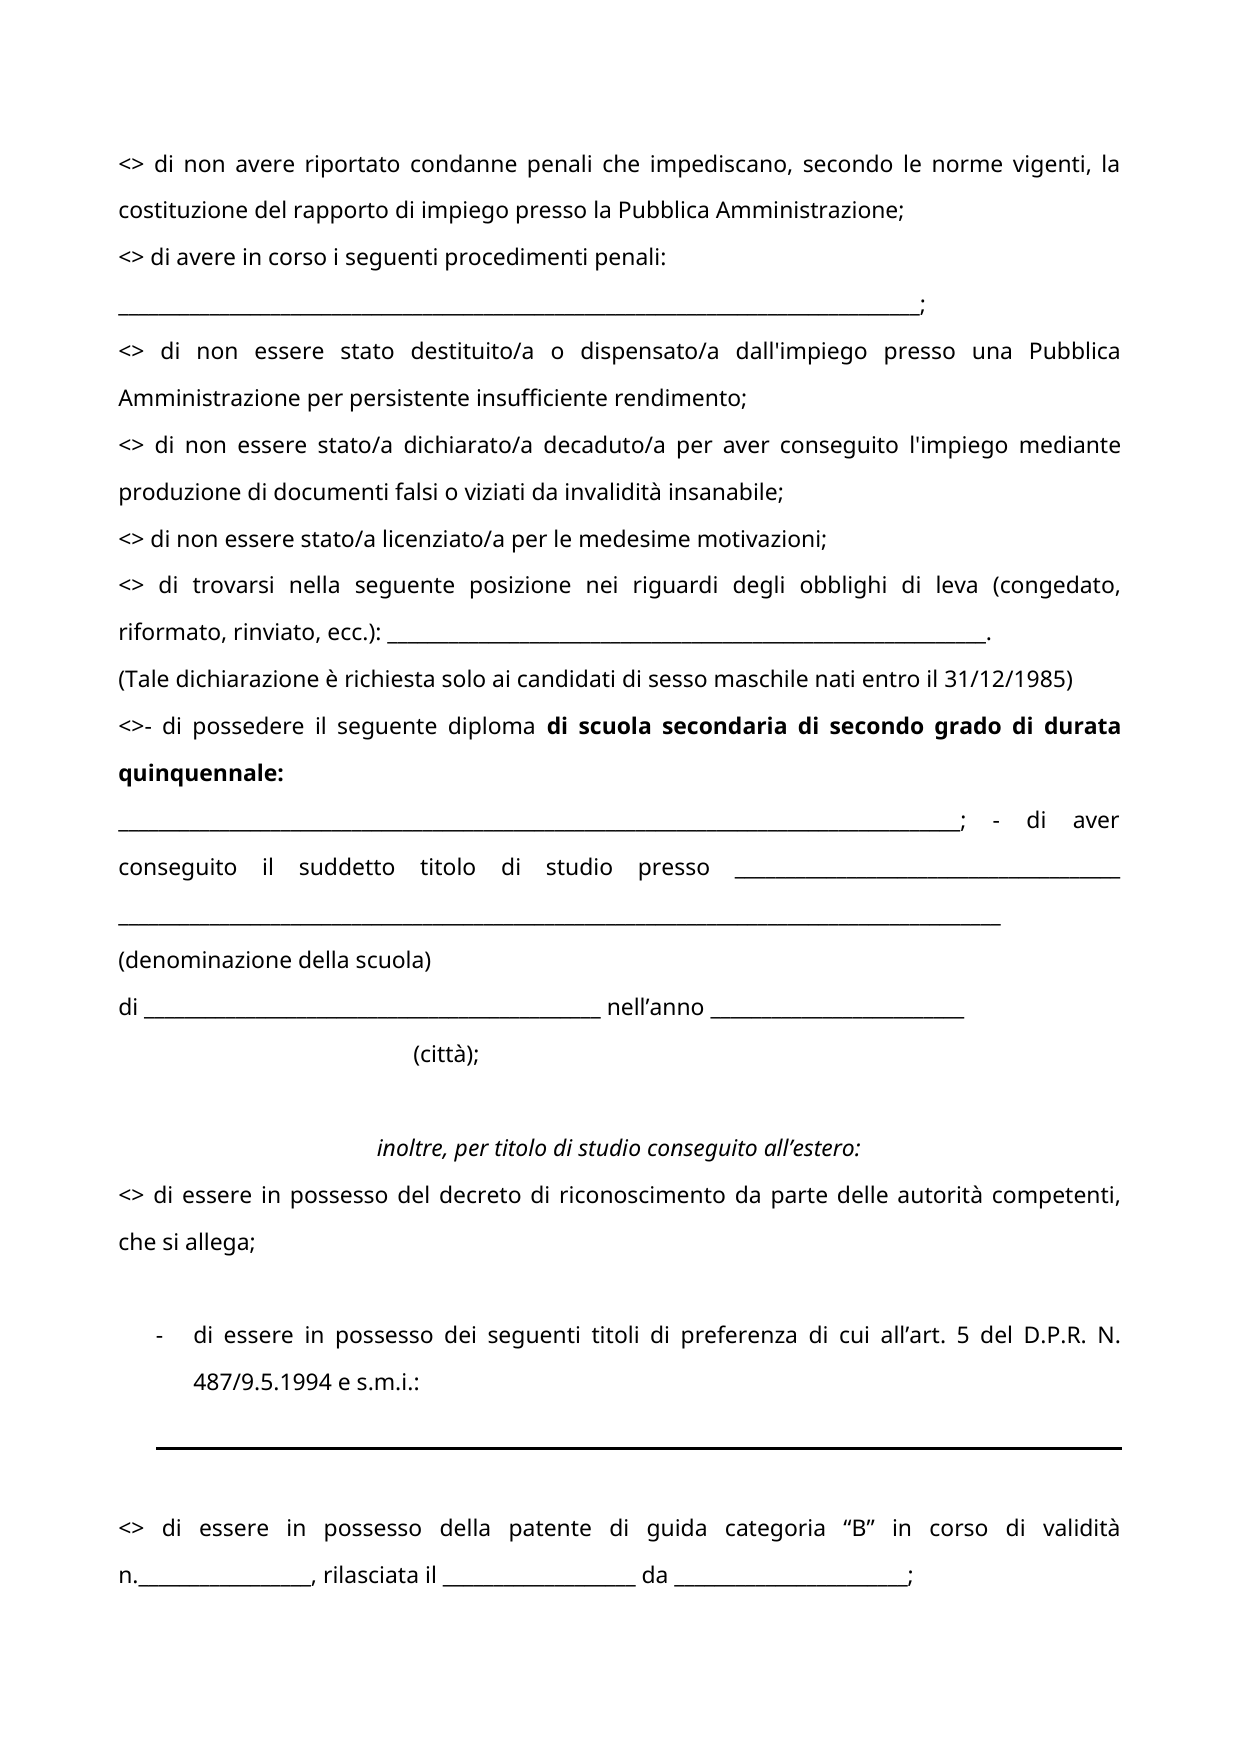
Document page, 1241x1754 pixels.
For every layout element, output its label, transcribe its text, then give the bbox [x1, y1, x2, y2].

text <>- di possedere il seguente diploma di scuola secondaria di secondo grado di durata quinquennale: ___________________________________________________________________________________; - di aver conseguito il suddetto titolo di studio presso ______________________________________ _______________________________________________________________________________________ (denominazione della scuola) [118, 710, 1122, 976]
text _______________________________________________________________________________; [118, 288, 1122, 319]
text <> di non essere stato destituito/a o dispensato/a dall'impiego presso una Pubblica Amministrazione per persistente insufficiente rendimento; [118, 335, 1122, 413]
text <> di non essere stato/a licenziato/a per le medesime motivazioni; [118, 523, 1122, 554]
text <> di non avere riportato condanne penali che impediscano, secondo le norme vigenti, la costituzione del rapporto di impiego presso la Pubblica Amministrazione; [118, 148, 1122, 226]
text di _____________________________________________ nell’anno _________________________ [118, 991, 1122, 1023]
text (Tale dichiarazione è richiesta solo ai candidati di sesso maschile nati entro il 31/12/1985) [118, 663, 1122, 694]
text inoltre, per titolo di studio conseguito all’estero: [118, 1132, 1122, 1163]
text <> di non essere stato/a dichiarato/a decaduto/a per aver conseguito l'impiego mediante produzione di documenti falsi o viziati da invalidità insanabile; [118, 429, 1122, 507]
list di essere in possesso dei seguenti titoli di preferenza di cui all’art. 5 del D.P.R. N. 487/9.5.1994 e s.m.i.: [156, 1319, 1122, 1398]
text (città); [339, 1038, 1122, 1069]
list <> di essere in possesso della patente di guida categoria “B” in corso di validità n._________________, rilasciata il ___________________ da _______________________; [118, 1512, 1122, 1590]
text <> di essere in possesso del decreto di riconoscimento da parte delle autorità competenti, che si allega; [118, 1179, 1122, 1257]
text <> di trovarsi nella seguente posizione nei riguardi degli obblighi di leva (congedato, riformato, rinviato, ecc.): ___________________________________________________________. [118, 569, 1122, 648]
text <> di avere in corso i seguenti procedimenti penali: [118, 241, 1122, 273]
